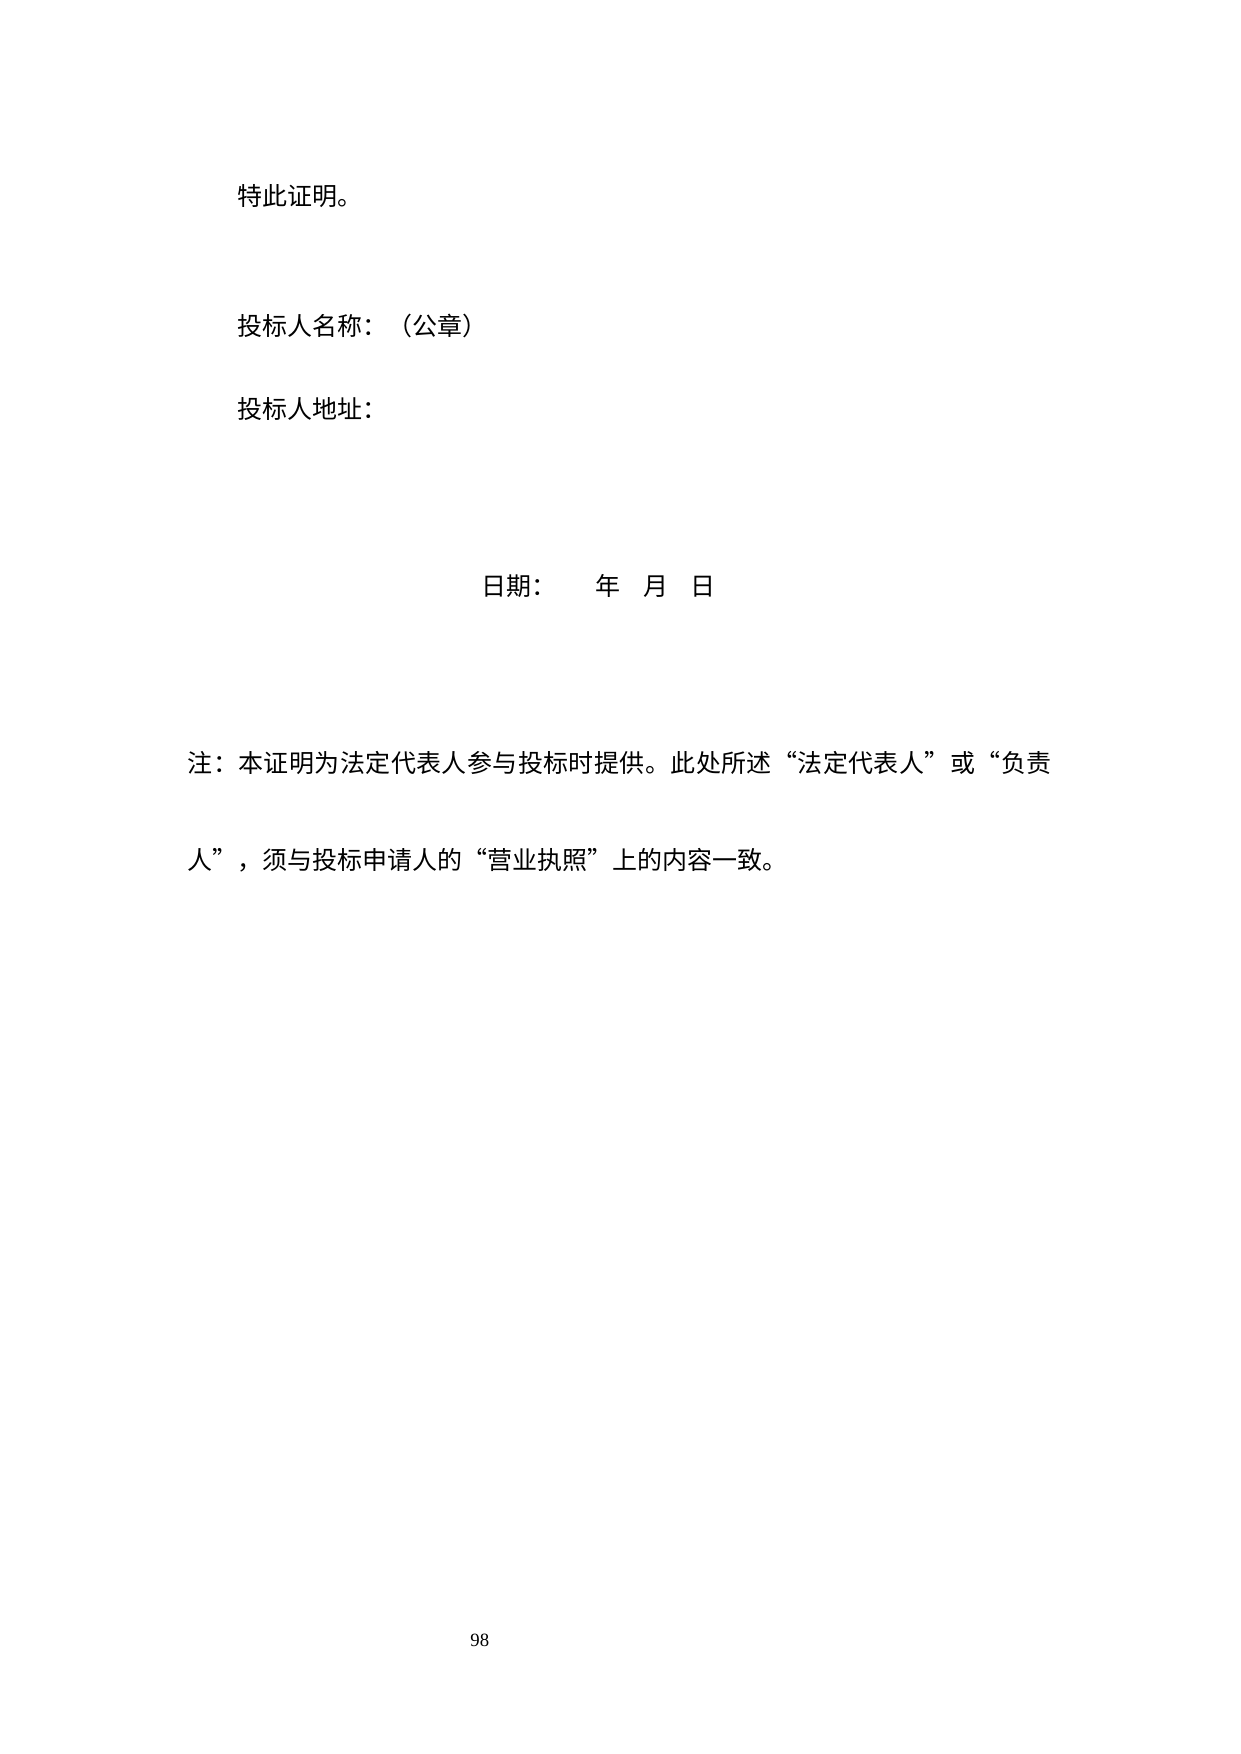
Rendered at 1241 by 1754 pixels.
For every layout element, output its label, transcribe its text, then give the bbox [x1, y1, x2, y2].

text 日期： 年 月 日 [187, 552, 1053, 617]
text 投标人地址： [187, 375, 1053, 440]
text 投标人名称：（公章） [187, 292, 1053, 357]
text 特此证明。 [187, 162, 1053, 227]
text 注：本证明为法定代表人参与投标时提供。此处所述“法定代表人”或“负责人”，须与投标申请人的“营业执照”上的内容一致。 [187, 729, 1053, 891]
